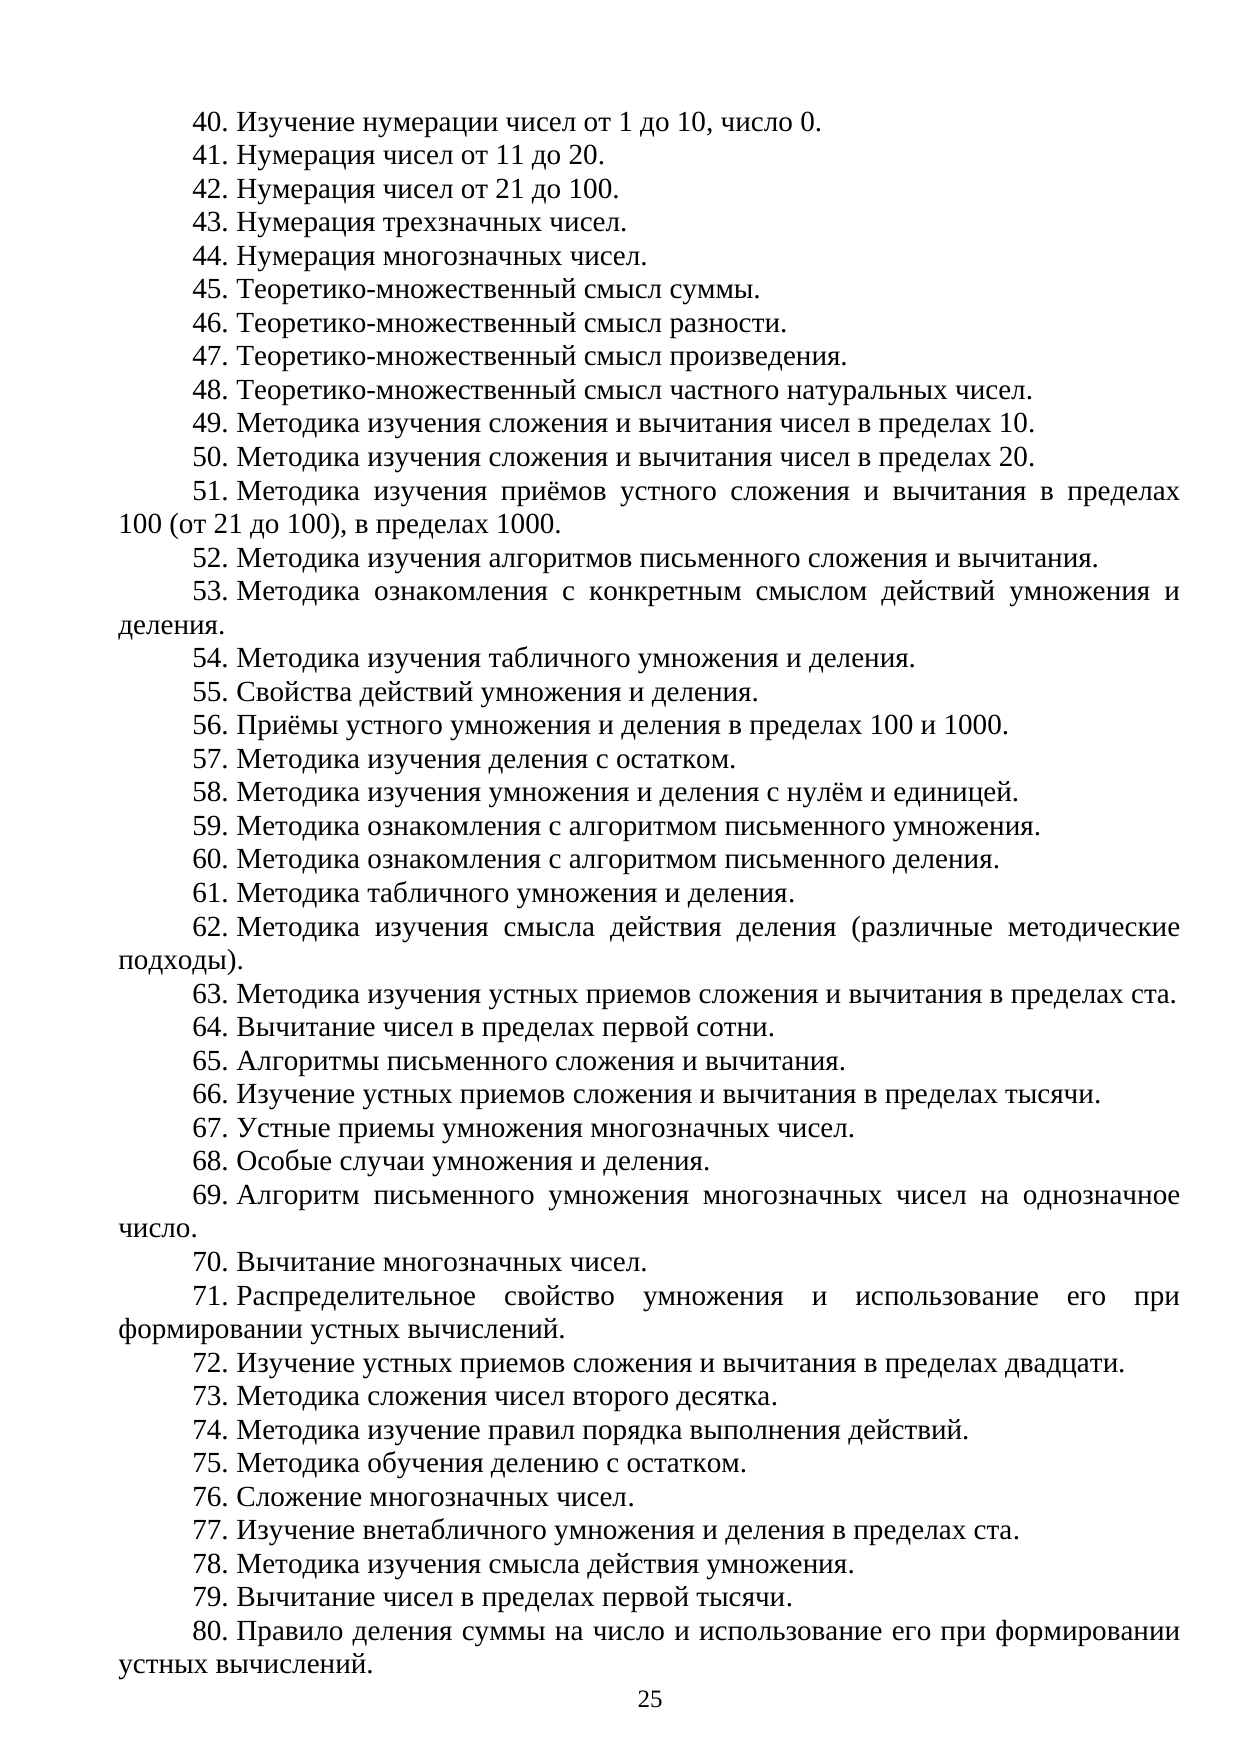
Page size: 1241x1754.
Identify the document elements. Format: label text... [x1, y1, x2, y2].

list Алгоритмы письменного сложения и вычитания. [118, 1043, 1181, 1076]
list Распределительное свойство умножения и использование его при формировании устных вычислений. [118, 1278, 1181, 1345]
list Теоретико-множественный смысл частного натуральных чисел. [118, 372, 1181, 406]
list Нумерация трехзначных чисел. [118, 204, 1181, 238]
list Изучение устных приемов сложения и вычитания в пределах двадцати. [118, 1345, 1181, 1378]
list Методика изучения деления с остатком. [118, 741, 1181, 774]
list Устные приемы умножения многозначных чисел. [118, 1110, 1181, 1143]
list Теоретико-множественный смысл разности. [118, 305, 1181, 338]
list Изучение нумерации чисел от 1 до 10, число 0. [118, 104, 1181, 137]
list Методика изучение правил порядка выполнения действий. [118, 1412, 1181, 1445]
list Методика изучения сложения и вычитания чисел в пределах 20. [118, 439, 1181, 473]
list Вычитание чисел в пределах первой сотни. [118, 1009, 1181, 1043]
list Вычитание чисел в пределах первой тысячи. [118, 1579, 1181, 1613]
list Нумерация чисел от 21 до 100. [118, 171, 1181, 204]
list Изучение устных приемов сложения и вычитания в пределах тысячи. [118, 1076, 1181, 1110]
list Методика ознакомления с алгоритмом письменного умножения. [118, 808, 1181, 842]
list Методика изучения сложения и вычитания чисел в пределах 10. [118, 406, 1181, 439]
list Правило деления суммы на число и использование его при формировании устных вычислений. [118, 1613, 1181, 1680]
list Теоретико-множественный смысл суммы. [118, 271, 1181, 305]
list Изучение внетабличного умножения и деления в пределах ста. [118, 1512, 1181, 1546]
list Нумерация многозначных чисел. [118, 238, 1181, 271]
list Методика изучения устных приемов сложения и вычитания в пределах ста. [118, 976, 1181, 1009]
list Алгоритм письменного умножения многозначных чисел на однозначное число. [118, 1177, 1181, 1244]
list Свойства действий умножения и деления. [118, 674, 1181, 707]
list Методика изучения умножения и деления с нулём и единицей. [118, 774, 1181, 808]
list Методика изучения приёмов устного сложения и вычитания в пределах 100 (от 21 до 100), в пределах 1000. [118, 473, 1181, 540]
list Методика ознакомления с алгоритмом письменного деления. [118, 842, 1181, 875]
list Методика изучения табличного умножения и деления. [118, 640, 1181, 674]
list Методика сложения чисел второго десятка. [118, 1378, 1181, 1412]
list Теоретико-множественный смысл произведения. [118, 338, 1181, 372]
list Методика обучения делению с остатком. [118, 1445, 1181, 1479]
list Нумерация чисел от 11 до 20. [118, 137, 1181, 171]
list Методика ознакомления с конкретным смыслом действий умножения и деления. [118, 573, 1181, 640]
list Приёмы устного умножения и деления в пределах 100 и 1000. [118, 707, 1181, 741]
list Особые случаи умножения и деления. [118, 1143, 1181, 1177]
list Сложение многозначных чисел. [118, 1479, 1181, 1512]
list Методика изучения смысла действия умножения. [118, 1546, 1181, 1579]
list Методика изучения смысла действия деления (различные методические подходы). [118, 909, 1181, 976]
list Методика изучения алгоритмов письменного сложения и вычитания. [118, 540, 1181, 573]
list Методика табличного умножения и деления. [118, 875, 1181, 909]
list Вычитание многозначных чисел. [118, 1244, 1181, 1278]
